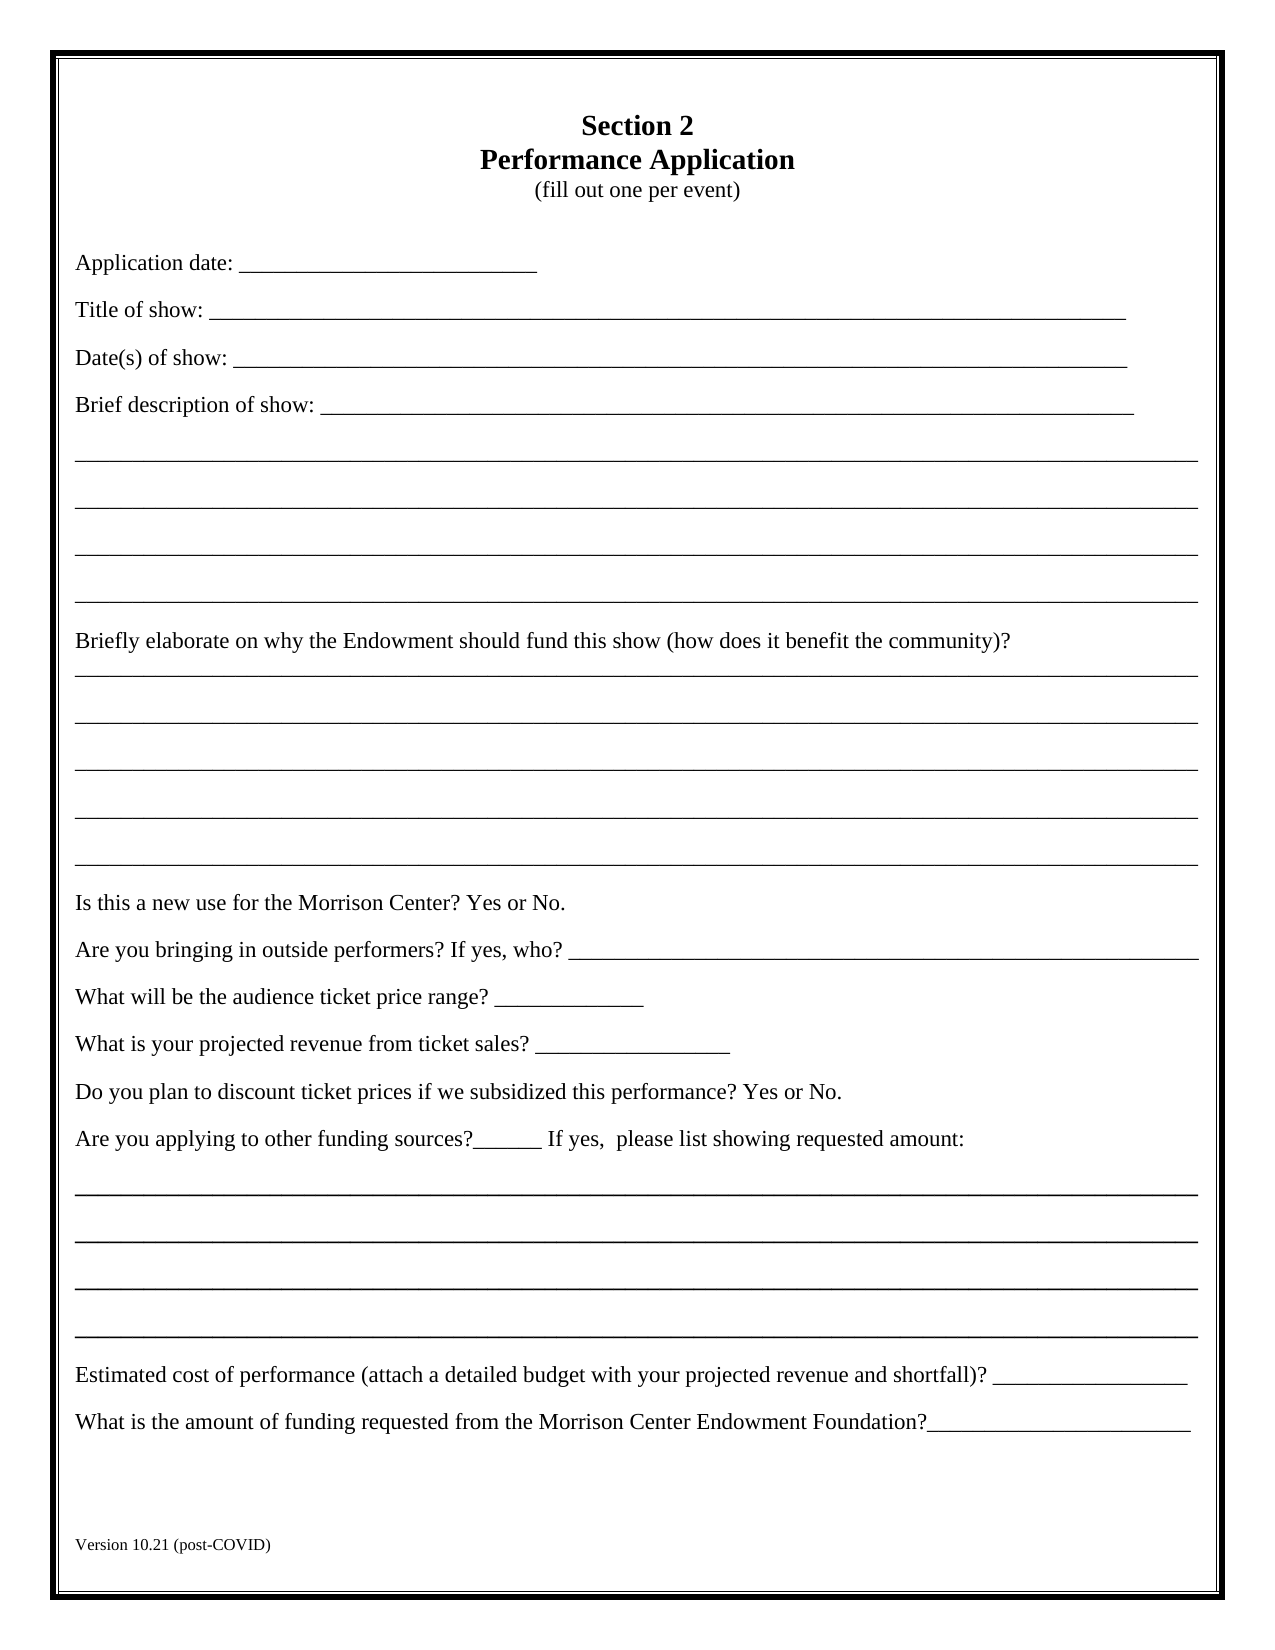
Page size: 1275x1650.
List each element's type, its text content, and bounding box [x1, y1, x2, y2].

text __________________________________________________________________________________________________ [75, 579, 1200, 606]
text __________________________________________________________________________________________________ [75, 747, 1200, 774]
text Application date: __________________________ [75, 249, 1200, 276]
text __________________________________________________________________________________________________ [75, 438, 1200, 464]
text __________________________________________________________________________________________________ [75, 700, 1200, 727]
text __________________________________________________________________________________________________ [75, 1172, 1200, 1198]
text __________________________________________________________________________________________________ [75, 532, 1200, 559]
text What will be the audience ticket price range? _____________ [75, 983, 1200, 1010]
text __________________________________________________________________________________________________ [75, 794, 1200, 821]
text Title of show: ________________________________________________________________________________ [75, 296, 1200, 323]
text Briefly elaborate on why the Endowment should fund this show (how does it benefit the community)? __________________________________________________________________________________________________ [75, 627, 1200, 679]
text What is your projected revenue from ticket sales? _________________ [75, 1031, 1200, 1057]
text Brief description of show: _______________________________________________________________________ [75, 391, 1200, 417]
text Estimated cost of performance (attach a detailed budget with your projected revenue and shortfall)? _________________ [75, 1361, 1200, 1387]
text Do you plan to discount ticket prices if we subsidized this performance? Yes or No. [75, 1078, 1200, 1104]
text __________________________________________________________________________________________________ [75, 1266, 1200, 1293]
text Are you applying to other funding sources?______ If yes, please list showing requested amount: [75, 1125, 1200, 1151]
text Section 2 [75, 108, 1200, 142]
text Is this a new use for the ? Yes or No. [75, 889, 1200, 915]
text Performance Application [75, 142, 1200, 176]
text __________________________________________________________________________________________________ [75, 485, 1200, 511]
text __________________________________________________________________________________________________ [75, 842, 1200, 868]
text __________________________________________________________________________________________________ [75, 1219, 1200, 1246]
text __________________________________________________________________________________________________ [75, 1314, 1200, 1340]
text Are you bringing in outside performers? If yes, who? _______________________________________________________ [75, 936, 1200, 962]
text (fill out one per event) [75, 176, 1200, 202]
text What is the amount of funding requested from the Morrison Center Endowment Foundation?_______________________ [75, 1408, 1200, 1434]
text Date(s) of show: ______________________________________________________________________________ [75, 343, 1200, 370]
